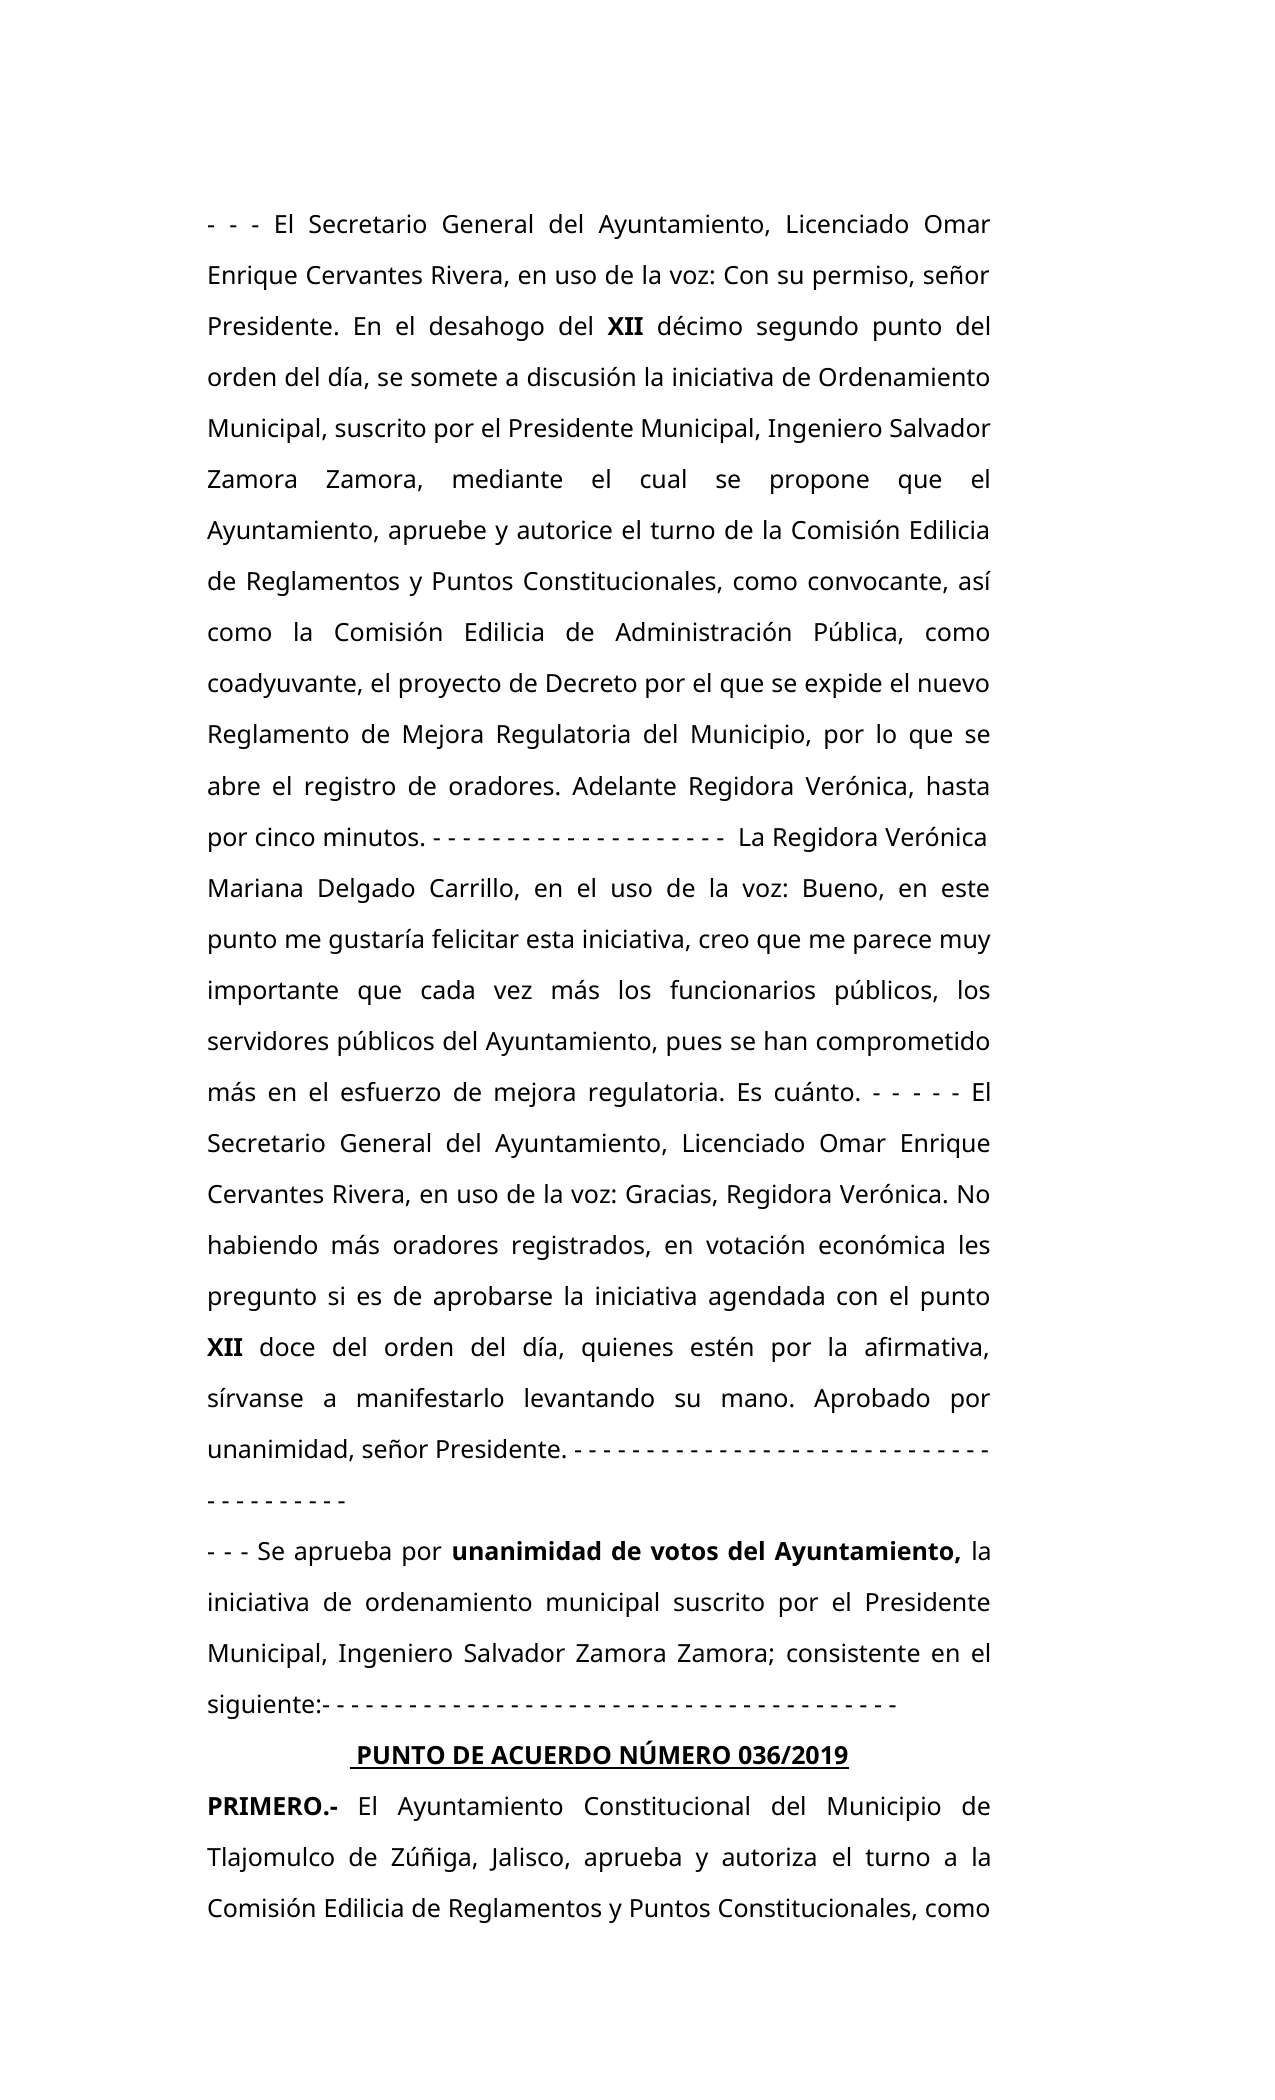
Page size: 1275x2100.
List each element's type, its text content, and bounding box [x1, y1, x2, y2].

text - - - Se aprueba por unanimidad de votos del Ayuntamiento, la iniciativa de ordenamiento municipal suscrito por el Presidente Municipal, Ingeniero Salvador Zamora Zamora; consistente en el siguiente:- - - - - - - - - - - - - - - - - - - - - - - - - - - - - - - - - - - - - - - - [207, 1534, 991, 1721]
text PUNTO DE ACUERDO NÚMERO 036/2019 [207, 1738, 991, 1772]
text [207, 1789, 991, 1925]
text - - - El Secretario General del Ayuntamiento, Licenciado Omar Enrique Cervantes Rivera, en uso de la voz: Con su permiso, señor Presidente. En el desahogo del XII décimo segundo punto del orden del día, se somete a discusión la iniciativa de Ordenamiento Municipal, suscrito por el Presidente Municipal, Ingeniero Salvador Zamora Zamora, mediante el cual se propone que el Ayuntamiento, apruebe y autorice el turno de la Comisión Edilicia de Reglamentos y Puntos Constitucionales, como convocante, así como la Comisión Edilicia de Administración Pública, como coadyuvante, el proyecto de Decreto por el que se expide el nuevo Reglamento de Mejora Regulatoria del Municipio, por lo que se abre el registro de oradores. Adelante Regidora Verónica, hasta por cinco minutos. - - - - - - - - - - - - - - - - - - - - La Regidora Verónica Mariana Delgado Carrillo, en el uso de la voz: Bueno, en este punto me gustaría felicitar esta iniciativa, creo que me parece muy importante que cada vez más los funcionarios públicos, los servidores públicos del Ayuntamiento, pues se han comprometido más en el esfuerzo de mejora regulatoria. Es cuánto. - - - - - El Secretario General del Ayuntamiento, Licenciado Omar Enrique Cervantes Rivera, en uso de la voz: Gracias, Regidora Verónica. No habiendo más oradores registrados, en votación económica les pregunto si es de aprobarse la iniciativa agendada con el punto XII doce del orden del día, quienes estén por la afirmativa, sírvanse a manifestarlo levantando su mano. Aprobado por unanimidad, señor Presidente. - - - - - - - - - - - - - - - - - - - - - - - - - - - - - - - - - - - - - - - [207, 207, 991, 1517]
